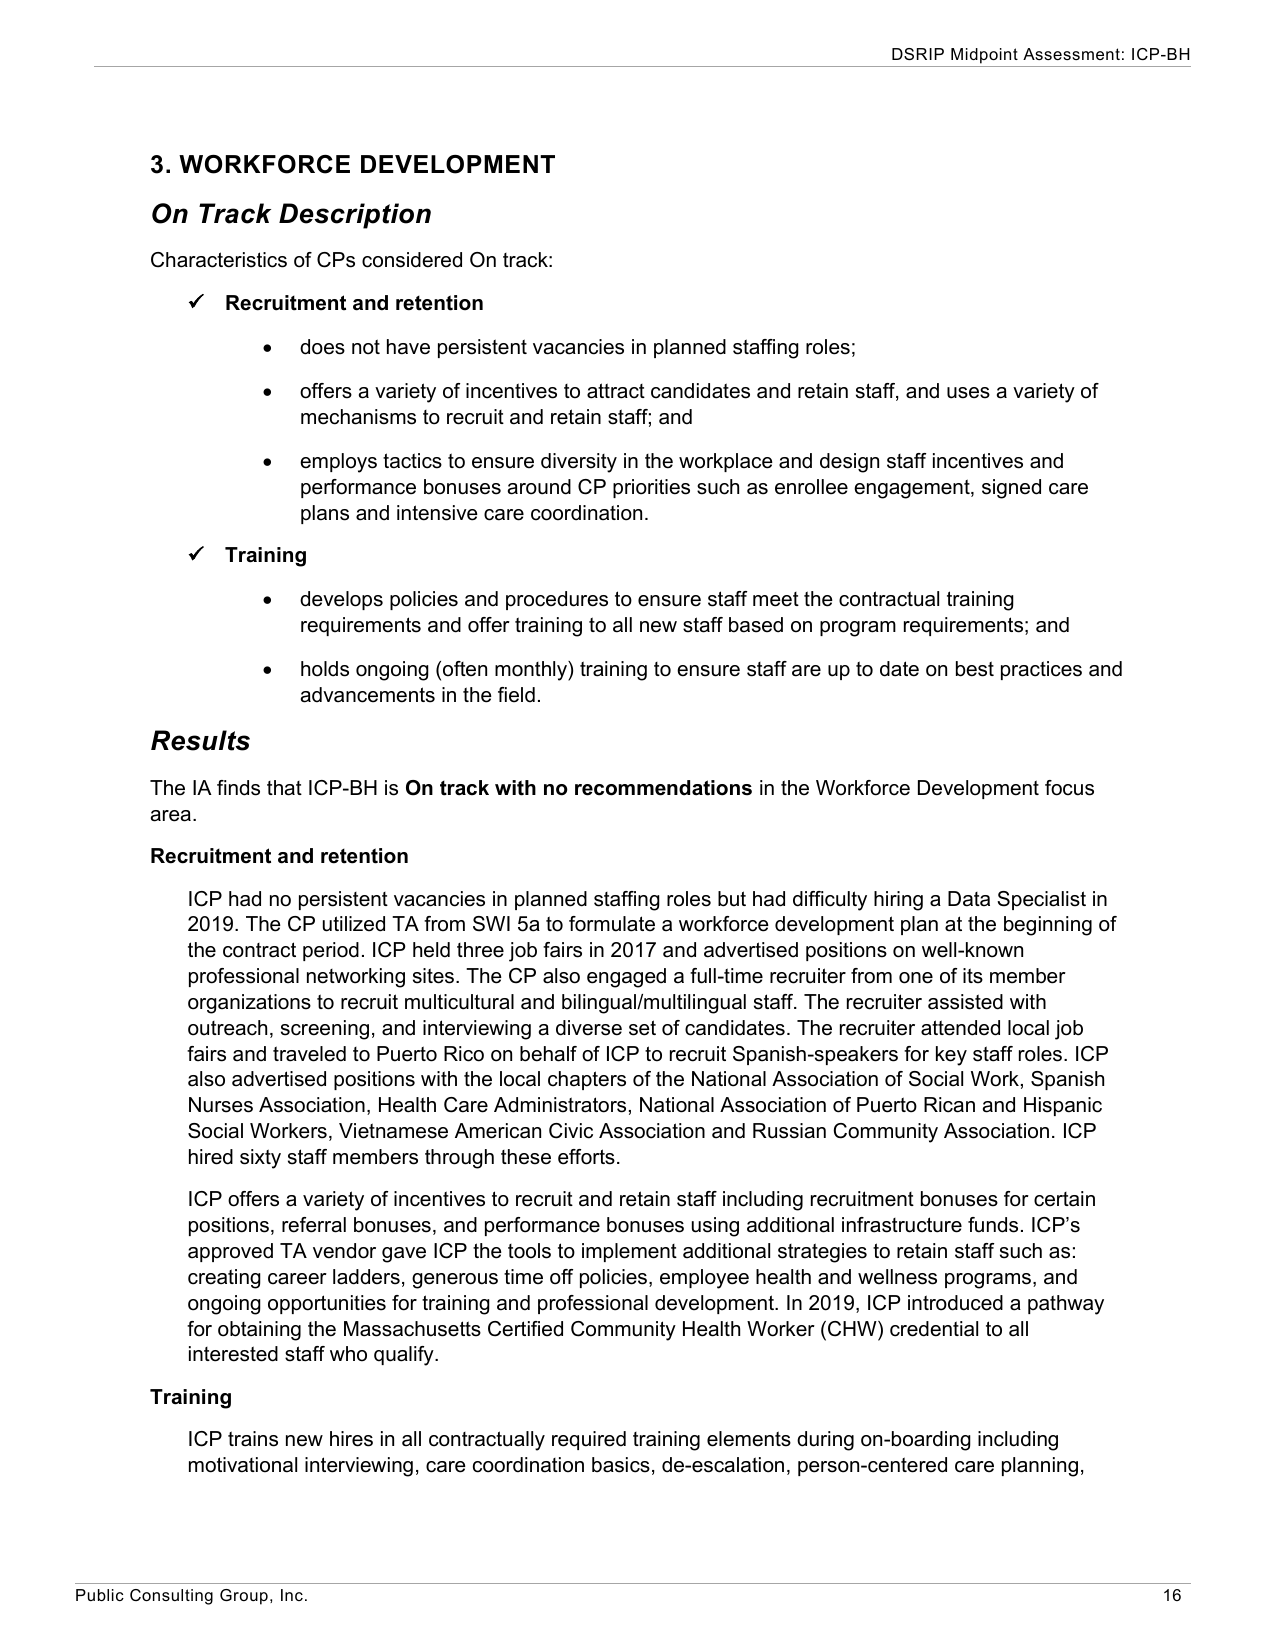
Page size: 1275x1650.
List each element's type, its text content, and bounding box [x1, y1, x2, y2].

text ICP offers a variety of incentives to recruit and retain staff including recruitment bonuses for certain positions, referral bonuses, and performance bonuses using additional infrastructure funds. ICP’s approved TA vendor gave ICP the tools to implement additional strategies to retain staff such as: creating career ladders, generous time off policies, employee health and wellness programs, and ongoing opportunities for training and professional development. In 2019, ICP introduced a pathway for obtaining the Massachusetts Certified Community Health Worker (CHW) credential to all interested staff who qualify. [187, 1187, 1125, 1366]
list develops policies and procedures to ensure staff meet the contractual training requirements and offer training to all new staff based on program requirements; and [262, 585, 1125, 637]
subtitle 3. Workforce Development [150, 150, 1125, 179]
list employs tactics to ensure diversity in the workplace and design staff incentives and performance bonuses around CP priorities such as enrollee engagement, signed care plans and intensive care coordination. [262, 447, 1125, 524]
text Characteristics of CPs considered On track: [150, 248, 1125, 272]
text Recruitment and retention [150, 844, 1125, 868]
list offers a variety of incentives to attract candidates and retain staff, and uses a variety of mechanisms to recruit and retain staff; and [262, 377, 1125, 429]
text ICP had no persistent vacancies in planned staffing roles but had difficulty hiring a Data Specialist in 2019. The CP utilized TA from SWI 5a to formulate a workforce development plan at the beginning of the contract period. ICP held three job fairs in 2017 and advertised positions on well-known professional networking sites. The CP also engaged a full-time recruiter from one of its member organizations to recruit multicultural and bilingual/multilingual staff. The recruiter assisted with outreach, screening, and interviewing a diverse set of candidates. The recruiter attended local job fairs and traveled to Puerto Rico on behalf of ICP to recruit Spanish-speakers for key staff roles. ICP also advertised positions with the local chapters of the National Association of Social Work, Spanish Nurses Association, Health Care Administrators, National Association of Puerto Rican and Hispanic Social Workers, Vietnamese American Civic Association and Russian Community Association. ICP hired sixty staff members through these efforts. [187, 886, 1125, 1169]
list Recruitment and retention [187, 291, 1125, 314]
list Training [187, 543, 1125, 567]
subtitle Results [150, 725, 1125, 756]
list does not have persistent vacancies in planned staffing roles; [262, 333, 1125, 359]
list holds ongoing (often monthly) training to ensure staff are up to date on best practices and advancements in the field. [262, 655, 1125, 707]
text Training [150, 1385, 1125, 1409]
subtitle On Track Description [150, 198, 1125, 229]
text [187, 1427, 1125, 1477]
text The IA finds that ICP-BH is On track with no recommendations in the Workforce Development focus area. [150, 776, 1125, 825]
